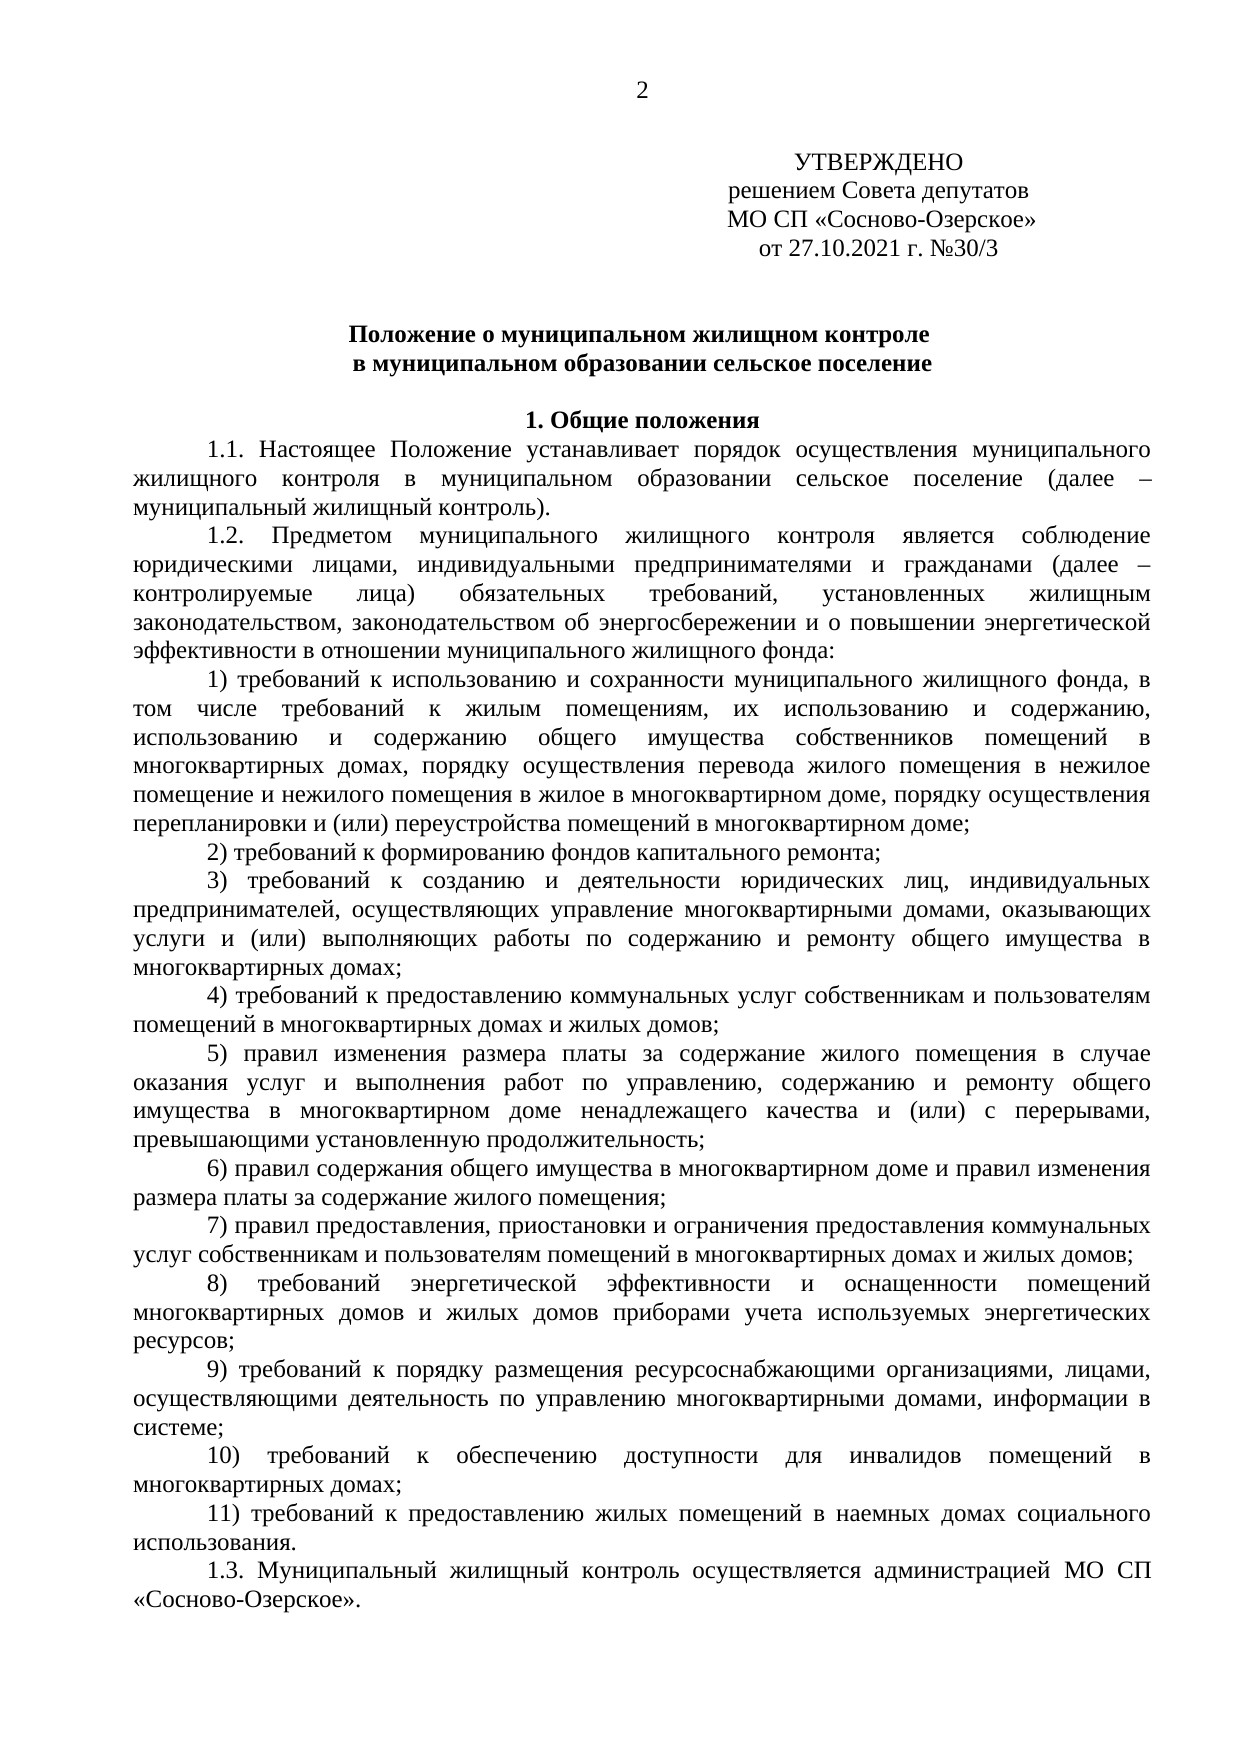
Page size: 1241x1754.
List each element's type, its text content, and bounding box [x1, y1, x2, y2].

text УТВЕРЖДЕНО [605, 147, 1152, 176]
text 6) правил содержания общего имущества в многоквартирном доме и правил изменения размера платы за содержание жилого помещения; [133, 1153, 1152, 1211]
text 1.3. Муниципальный жилищный контроль осуществляется администрацией МО СП «Сосново-Озерское». [133, 1556, 1152, 1613]
text 10) требований к обеспечению доступности для инвалидов помещений в многоквартирных домах; [133, 1441, 1152, 1498]
text 8) требований энергетической эффективности и оснащенности помещений многоквартирных домов и жилых домов приборами учета используемых энергетических ресурсов; [133, 1268, 1152, 1354]
text решением Совета депутатов [605, 176, 1152, 204]
text 4) требований к предоставлению коммунальных услуг собственникам и пользователям помещений в многоквартирных домах и жилых домов; [133, 981, 1152, 1038]
text 1.2. Предметом муниципального жилищного контроля является соблюдение юридическими лицами, индивидуальными предпринимателями и гражданами (далее – контролируемые лица) обязательных требований, установленных жилищным законодательством, законодательством об энергосбережении и о повышении энергетической эффективности в отношении муниципального жилищного фонда: [133, 521, 1152, 664]
text от 27.10.2021 г. №30/3 [605, 233, 1152, 262]
text 1.1. Настоящее Положение устанавливает порядок осуществления муниципального жилищного контроля в муниципальном образовании сельское поселение (далее – муниципальный жилищный контроль). [133, 434, 1152, 521]
text 7) правил предоставления, приостановки и ограничения предоставления коммунальных услуг собственникам и пользователям помещений в многоквартирных домах и жилых домов; [133, 1211, 1152, 1268]
text 11) требований к предоставлению жилых помещений в наемных домах социального использования. [133, 1498, 1152, 1556]
text 9) требований к порядку размещения ресурсоснабжающими организациями, лицами, осуществляющими деятельность по управлению многоквартирными домами, информации в системе; [133, 1354, 1152, 1441]
text Положение о муниципальном жилищном контроле в муниципальном образовании сельское поселение [133, 319, 1152, 377]
text 2) требований к формированию фондов капитального ремонта; [133, 837, 1152, 866]
text 5) правил изменения размера платы за содержание жилого помещения в случае оказания услуг и выполнения работ по управлению, содержанию и ремонту общего имущества в многоквартирном доме ненадлежащего качества и (или) с перерывами, превышающими установленную продолжительность; [133, 1038, 1152, 1153]
text 3) требований к созданию и деятельности юридических лиц, индивидуальных предпринимателей, осуществляющих управление многоквартирными домами, оказывающих услуги и (или) выполняющих работы по содержанию и ремонту общего имущества в многоквартирных домах; [133, 866, 1152, 981]
text 1) требований к использованию и сохранности муниципального жилищного фонда, в том числе требований к жилым помещениям, их использованию и содержанию, использованию и содержанию общего имущества собственников помещений в многоквартирных домах, порядку осуществления перевода жилого помещения в нежилое помещение и нежилого помещения в жилое в многоквартирном доме, порядку осуществления перепланировки и (или) переустройства помещений в многоквартирном доме; [133, 664, 1152, 837]
text 1. Общие положения [133, 406, 1152, 434]
text МО СП «Сосново-Озерское» [605, 204, 1152, 233]
